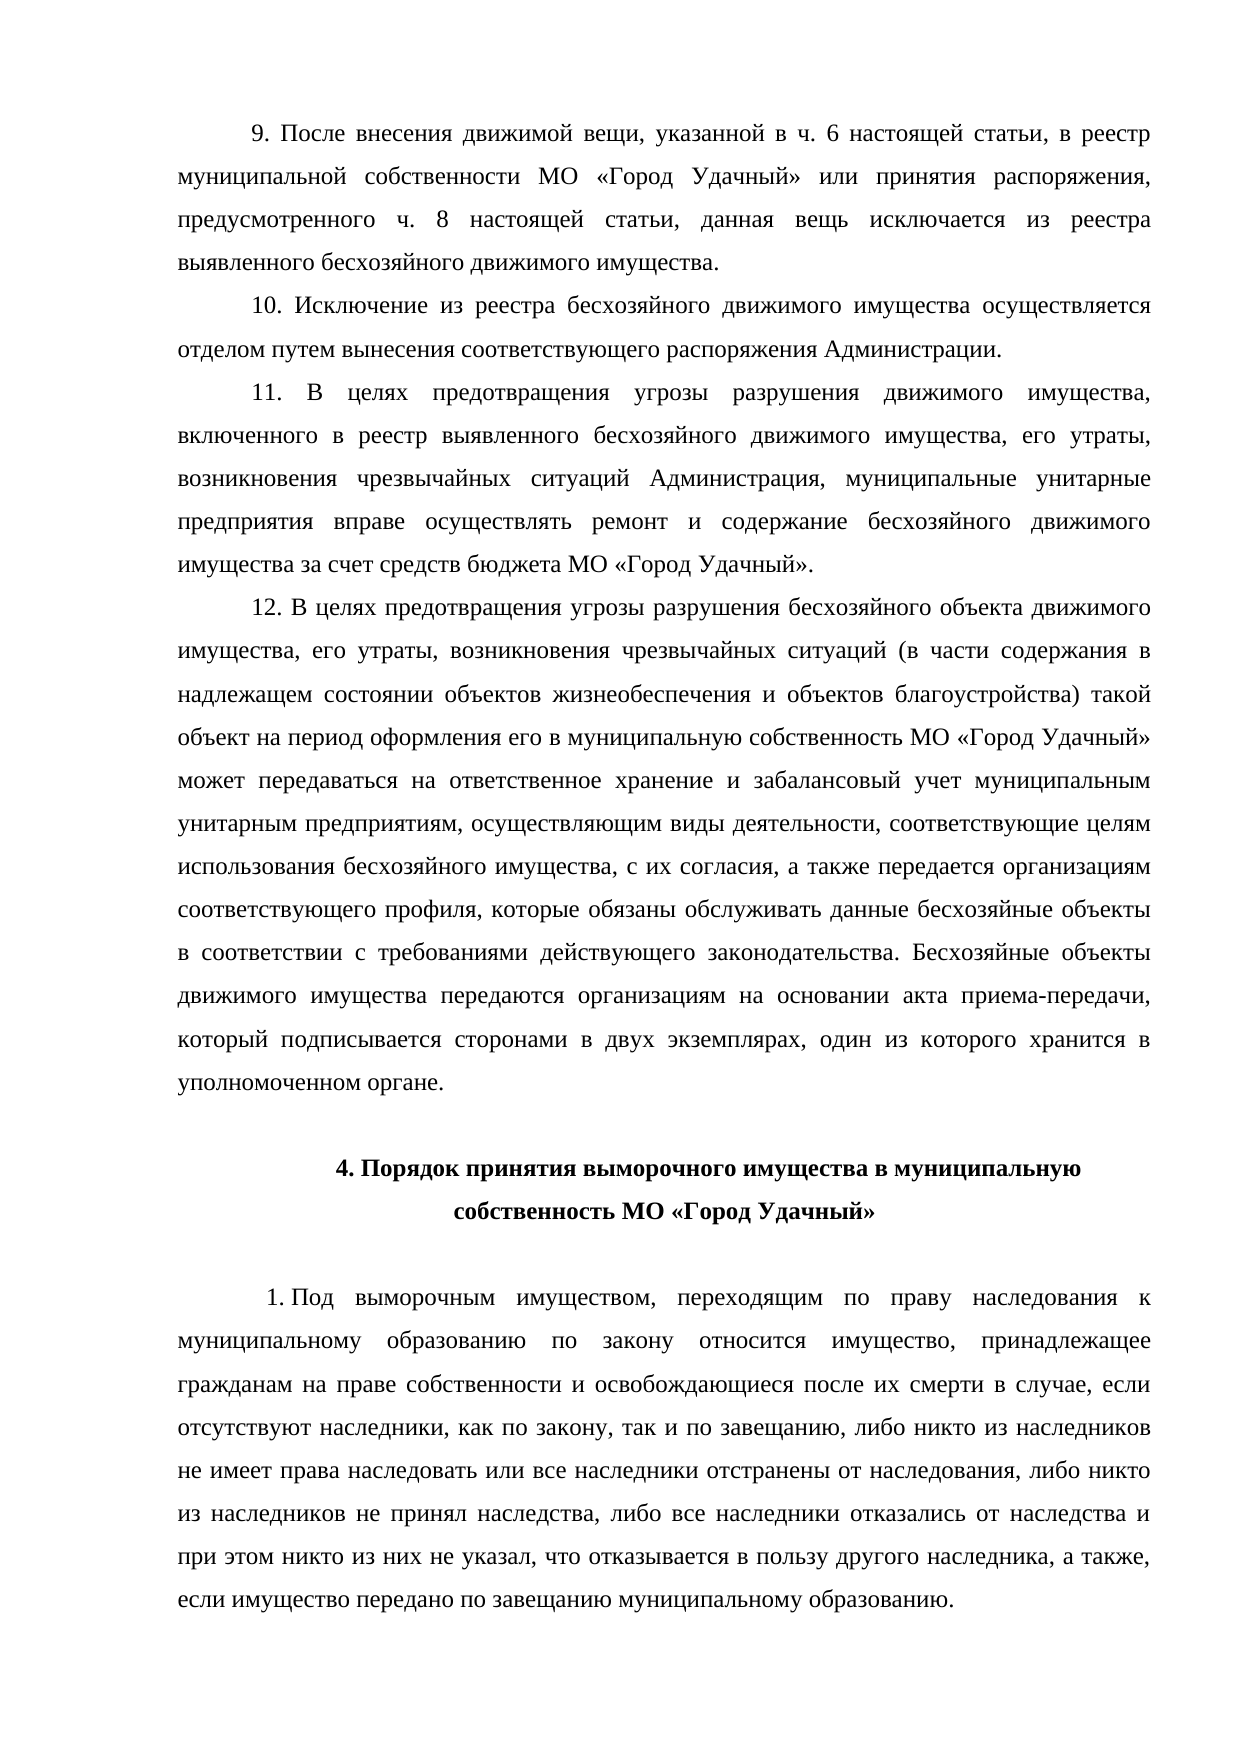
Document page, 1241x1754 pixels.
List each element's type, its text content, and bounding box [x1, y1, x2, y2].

text 11. В целях предотвращения угрозы разрушения движимого имущества, включенного в реестр выявленного бесхозяйного движимого имущества, его утраты, возникновения чрезвычайных ситуаций Администрация, муниципальные унитарные предприятия вправе осуществлять ремонт и содержание бесхозяйного движимого имущества за счет средств бюджета МО «Город Удачный». [177, 377, 1152, 578]
text 10. Исключение из реестра бесхозяйного движимого имущества осуществляется отделом путем вынесения соответствующего распоряжения Администрации. [177, 291, 1152, 362]
text 1. Под выморочным имуществом, переходящим по праву наследования к муниципальному образованию по закону относится имущество, принадлежащее гражданам на праве собственности и освобождающиеся после их смерти в случае, если отсутствуют наследники, как по закону, так и по завещанию, либо никто из наследников не имеет права наследовать или все наследники отстранены от наследования, либо никто из наследников не принял наследства, либо все наследники отказались от наследства и при этом никто из них не указал, что отказывается в пользу другого наследника, а также, если имущество передано по завещанию муниципальному образованию. [177, 1282, 1152, 1613]
text 12. В целях предотвращения угрозы разрушения бесхозяйного объекта движимого имущества, его утраты, возникновения чрезвычайных ситуаций (в части содержания в надлежащем состоянии объектов жизнеобеспечения и объектов благоустройства) такой объект на период оформления его в муниципальную собственность МО «Город Удачный» может передаваться на ответственное хранение и забалансовый учет муниципальным унитарным предприятиям, осуществляющим виды деятельности, соответствующие целям использования бесхозяйного имущества, с их согласия, а также передается организациям соответствующего профиля, которые обязаны обслуживать данные бесхозяйные объекты в соответствии с требованиями действующего законодательства. Бесхозяйные объекты движимого имущества передаются организациям на основании акта приема-передачи, который подписывается сторонами в двух экземплярах, один из которого хранится в уполномоченном органе. [177, 592, 1152, 1096]
text 4. Порядок принятия выморочного имущества в муниципальную собственность МО «Город Удачный» [177, 1153, 1152, 1225]
text 9. После внесения движимой вещи, указанной в ч. 6 настоящей статьи, в реестр муниципальной собственности МО «Город Удачный» или принятия распоряжения, предусмотренного ч. 8 настоящей статьи, данная вещь исключается из реестра выявленного бесхозяйного движимого имущества. [177, 118, 1152, 276]
